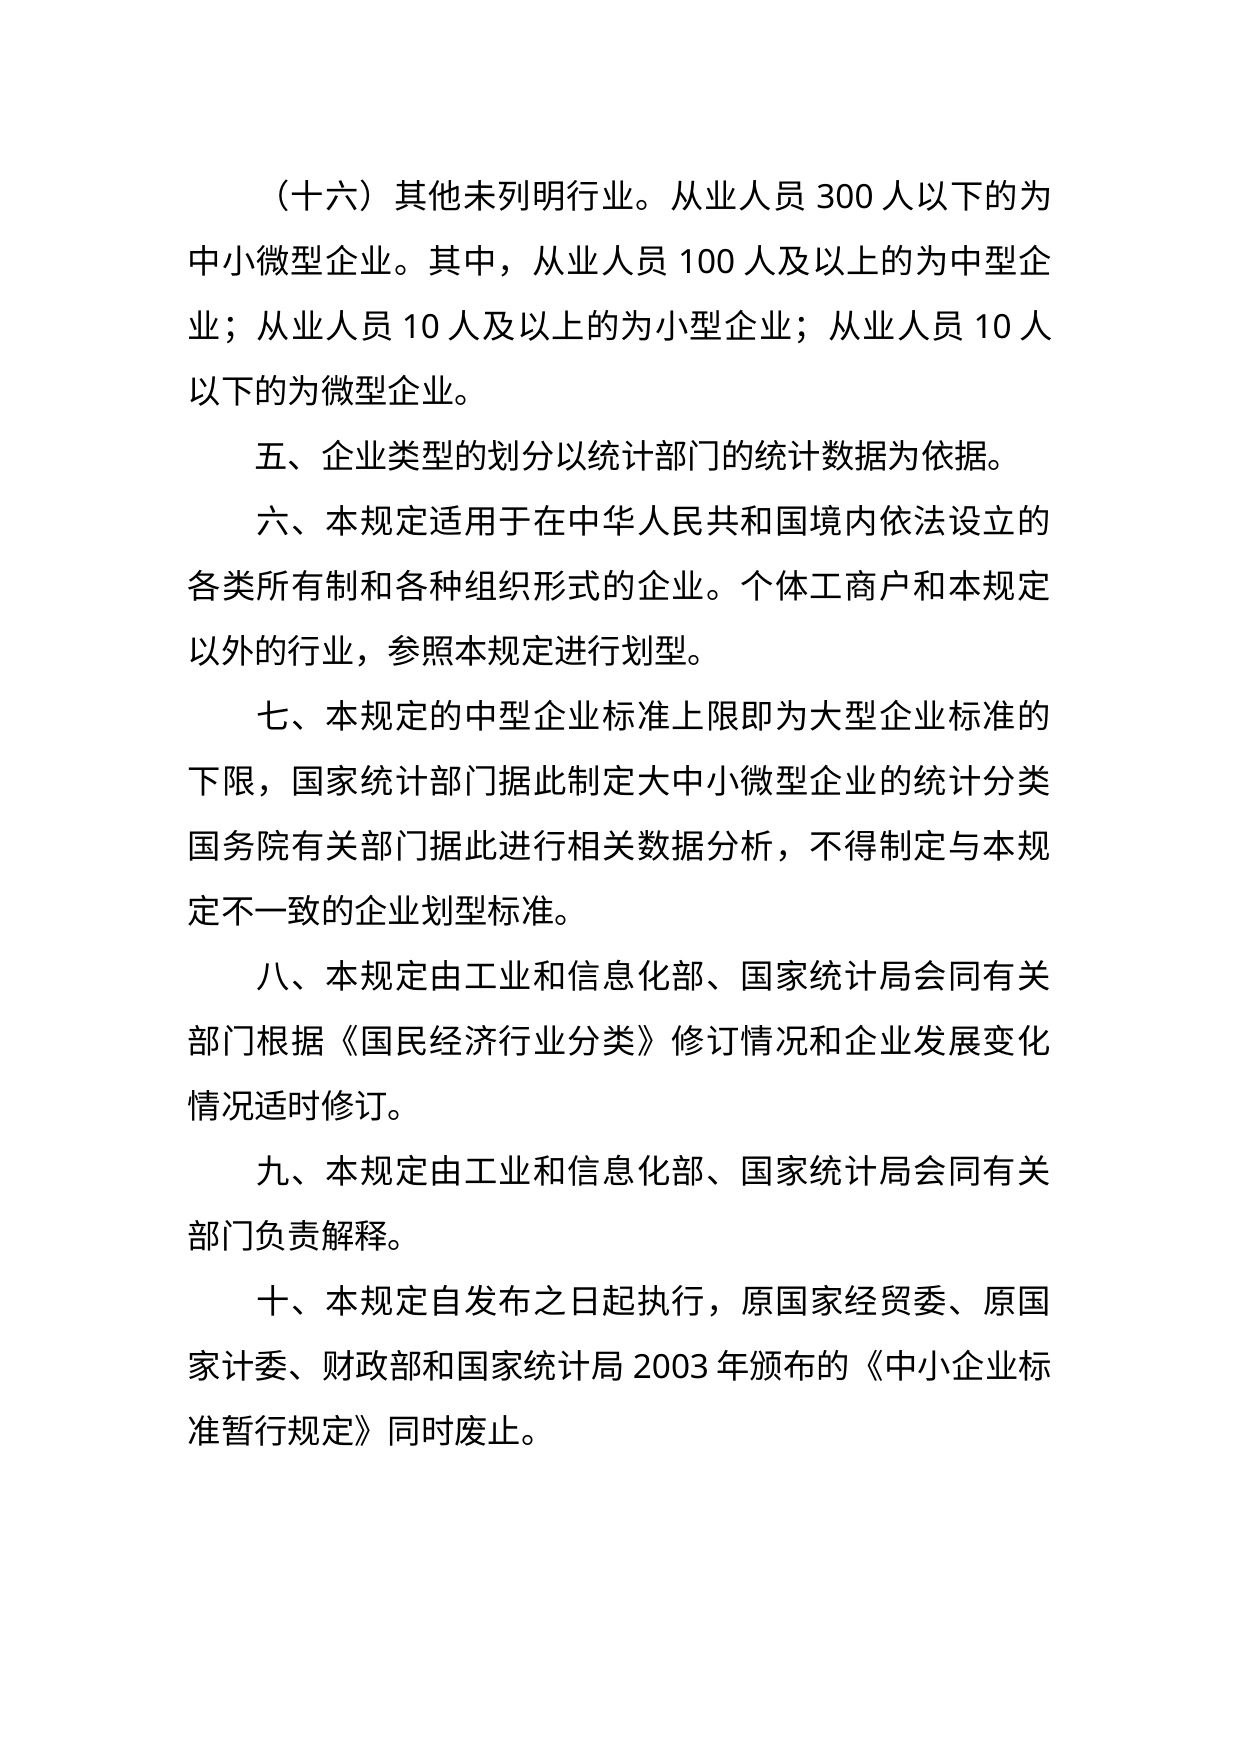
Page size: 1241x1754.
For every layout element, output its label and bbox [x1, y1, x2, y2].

text [187, 162, 1053, 1462]
